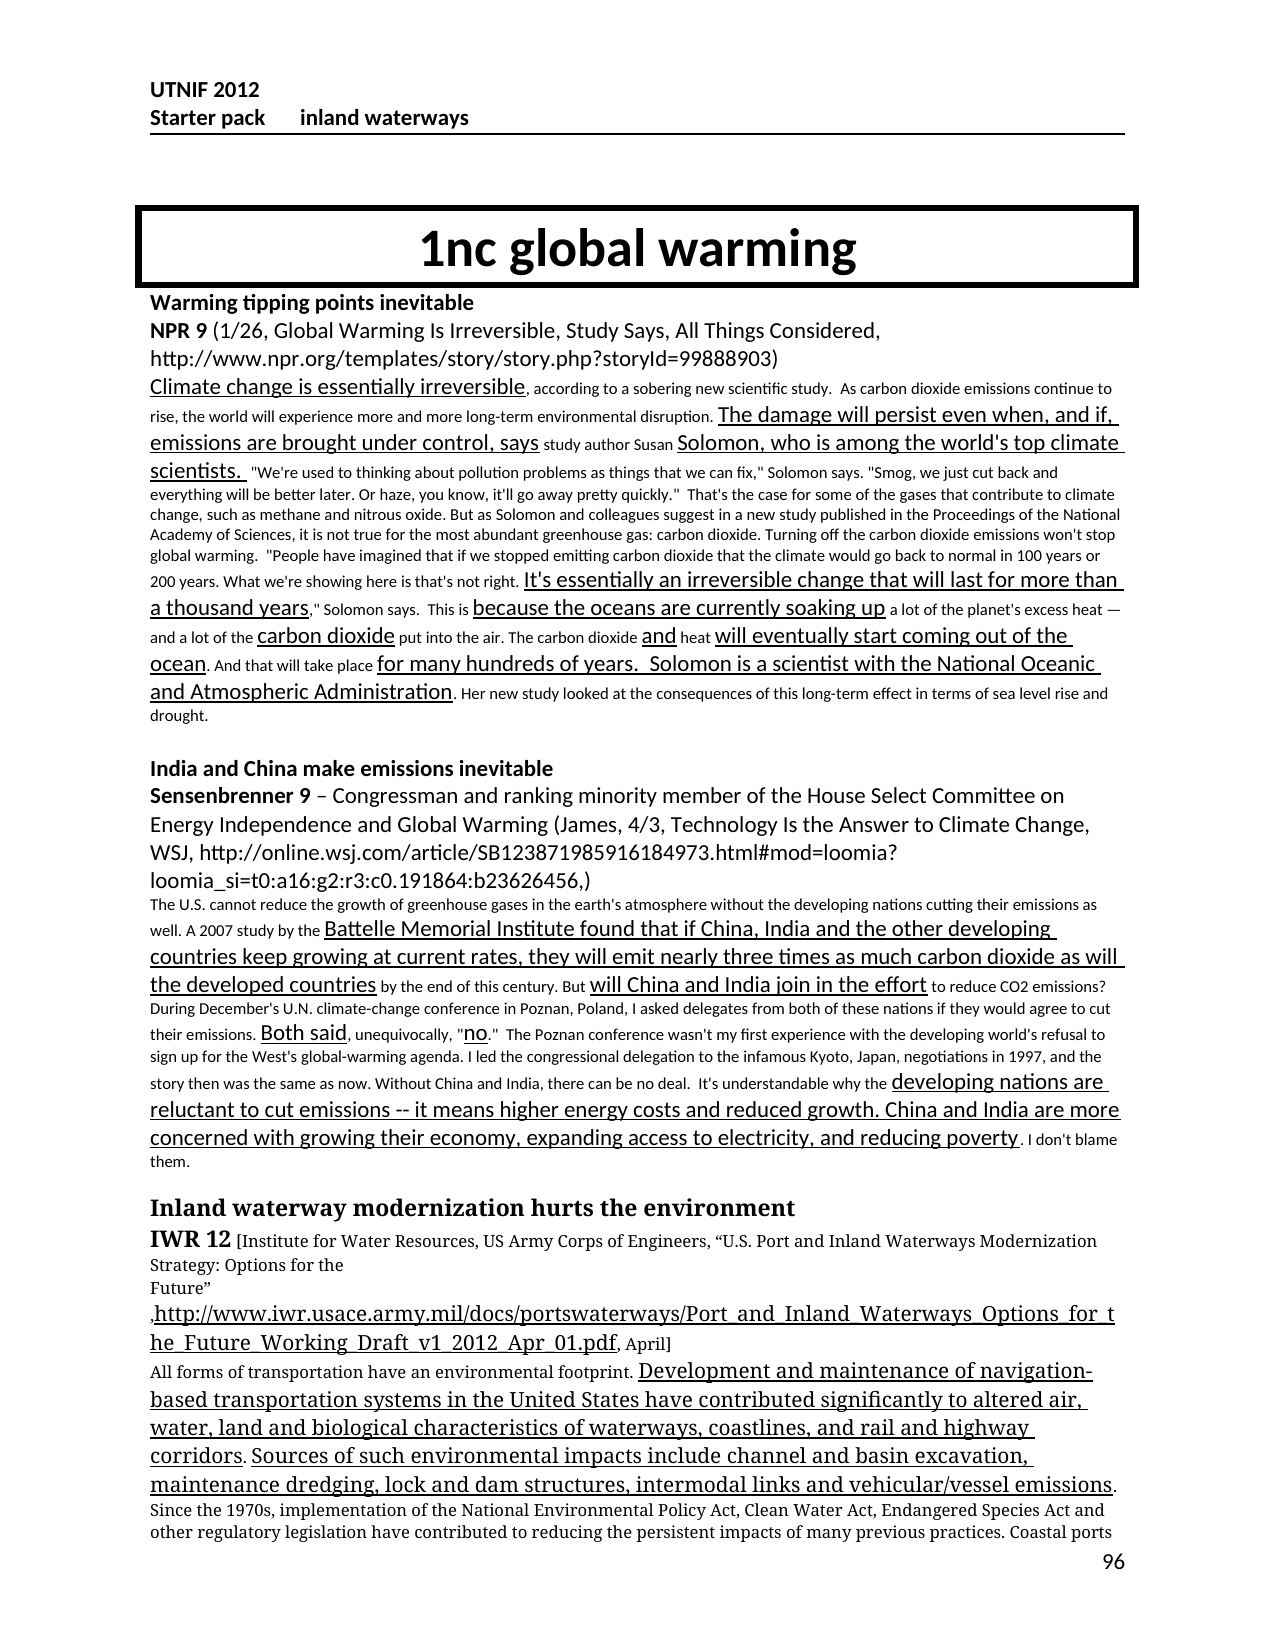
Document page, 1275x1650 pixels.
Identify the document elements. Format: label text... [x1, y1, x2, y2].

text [150, 1356, 1125, 1544]
subtitle 1nc global warming [142, 211, 1133, 282]
text Sensenbrenner 9 – Congressman and ranking minority member of the House Select Committee on Energy Independence and Global Warming (James, 4/3, Technology Is the Answer to Climate Change, WSJ, http://online.wsj.com/article/SB123871985916184973.html#mod=loomia?loomia_si=t0:a16:g2:r3:c0.191864:b23626456,) [150, 782, 1125, 894]
text India and China make emissions inevitable [150, 754, 1125, 782]
text Climate change is essentially irreversible, according to a sobering new scientific study. As carbon dioxide emissions continue to rise, the world will experience more and more long-term environmental disruption. The damage will persist even when, and if, emissions are brought under control, says study author Susan Solomon, who is among the world's top climate scientists. "We're used to thinking about pollution problems as things that we can fix," Solomon says. "Smog, we just cut back and everything will be better later. Or haze, you know, it'll go away pretty quickly." That's the case for some of the gases that contribute to climate change, such as methane and nitrous oxide. But as Solomon and colleagues suggest in a new study published in the Proceedings of the National Academy of Sciences, it is not true for the most abundant greenhouse gas: carbon dioxide. Turning off the carbon dioxide emissions won't stop global warming. "People have imagined that if we stopped emitting carbon dioxide that the climate would go back to normal in 100 years or 200 years. What we're showing here is that's not right. It's essentially an irreversible change that will last for more than a thousand years," Solomon says. This is because the oceans are currently soaking up a lot of the planet's excess heat — and a lot of the carbon dioxide put into the air. The carbon dioxide and heat will eventually start coming out of the ocean. And that will take place for many hundreds of years. Solomon is a scientist with the National Oceanic and Atmospheric Administration. Her new study looked at the consequences of this long-term effect in terms of sea level rise and drought. [150, 372, 1125, 726]
text NPR 9 (1/26, Global Warming Is Irreversible, Study Says, All Things Considered, http://www.npr.org/templates/story/story.php?storyId=99888903) [150, 316, 1125, 372]
text Warming tipping points inevitable [150, 288, 1125, 316]
text The U.S. cannot reduce the growth of greenhouse gases in the earth's atmosphere without the developing nations cutting their emissions as well. A 2007 study by the Battelle Memorial Institute found that if China, India and the other developing countries keep growing at current rates, they will emit nearly three times as much carbon dioxide as will the developed countries by the end of this century. But will China and India join in the effort to reduce CO2 emissions? During December's U.N. climate-change conference in Poznan, Poland, I asked delegates from both of these nations if they would agree to cut their emissions. Both said, unequivocally, "no." The Poznan conference wasn't my first experience with the developing world's refusal to sign up for the West's global-warming agenda. I led the congressional delegation to the infamous Kyoto, Japan, negotiations in 1997, and the story then was the same as now. Without China and India, there can be no deal. It's understandable why the developing nations are reluctant to cut emissions -- it means higher energy costs and reduced growth. China and India are more concerned with growing their economy, expanding access to electricity, and reducing poverty. I don't blame them. [150, 968, 1125, 1171]
text IWR 12 [Institute for Water Resources, US Army Corps of Engineers, “U.S. Port and Inland Waterways Modernization Strategy: Options for the Future”,http://www.iwr.usace.army.mil/docs/portswaterways/Port_and_Inland_Waterways_Options_for_the_Future_Working_Draft_v1_2012_Apr_01.pdf, April] [150, 1223, 1125, 1356]
text Inland waterway modernization hurts the environment [150, 1191, 1125, 1223]
